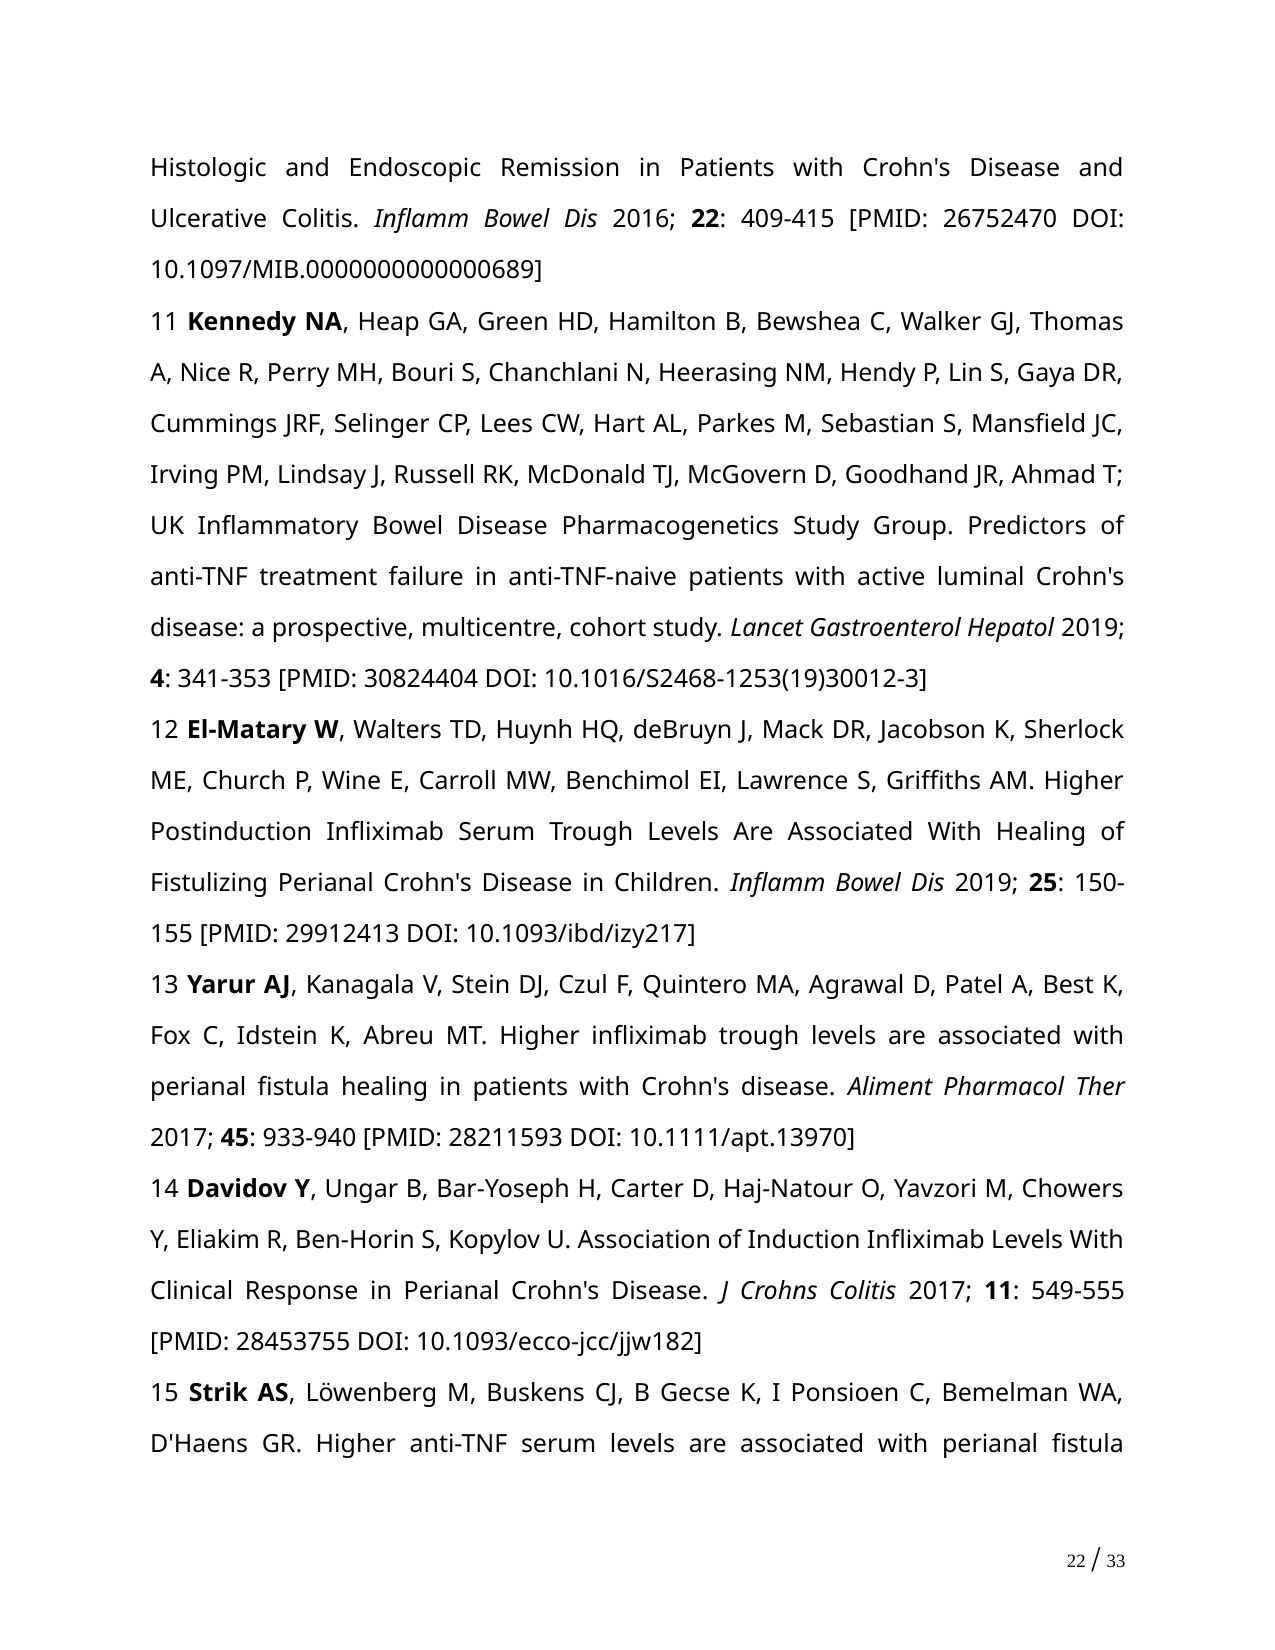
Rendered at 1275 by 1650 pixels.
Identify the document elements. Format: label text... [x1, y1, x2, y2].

text 11 Kennedy NA, Heap GA, Green HD, Hamilton B, Bewshea C, Walker GJ, Thomas A, Nice R, Perry MH, Bouri S, Chanchlani N, Heerasing NM, Hendy P, Lin S, Gaya DR, Cummings JRF, Selinger CP, Lees CW, Hart AL, Parkes M, Sebastian S, Mansfield JC, Irving PM, Lindsay J, Russell RK, McDonald TJ, McGovern D, Goodhand JR, Ahmad T; UK Inflammatory Bowel Disease Pharmacogenetics Study Group. Predictors of anti-TNF treatment failure in anti-TNF-naive patients with active luminal Crohn's disease: a prospective, multicentre, cohort study. Lancet Gastroenterol Hepatol 2019; 4: 341-353 [PMID: 30824404 DOI: 10.1016/S2468-1253(19)30012-3] [150, 303, 1125, 694]
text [150, 1375, 1125, 1460]
text 12 El-Matary W, Walters TD, Huynh HQ, deBruyn J, Mack DR, Jacobson K, Sherlock ME, Church P, Wine E, Carroll MW, Benchimol EI, Lawrence S, Griffiths AM. Higher Postinduction Infliximab Serum Trough Levels Are Associated With Healing of Fistulizing Perianal Crohn's Disease in Children. Inflamm Bowel Dis 2019; 25: 150-155 [PMID: 29912413 DOI: 10.1093/ibd/izy217] [150, 711, 1125, 950]
text 13 Yarur AJ, Kanagala V, Stein DJ, Czul F, Quintero MA, Agrawal D, Patel A, Best K, Fox C, Idstein K, Abreu MT. Higher infliximab trough levels are associated with perianal fistula healing in patients with Crohn's disease. Aliment Pharmacol Ther 2017; 45: 933-940 [PMID: 28211593 DOI: 10.1111/apt.13970] [150, 967, 1125, 1154]
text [150, 150, 1125, 286]
text 14 Davidov Y, Ungar B, Bar-Yoseph H, Carter D, Haj-Natour O, Yavzori M, Chowers Y, Eliakim R, Ben-Horin S, Kopylov U. Association of Induction Infliximab Levels With Clinical Response in Perianal Crohn's Disease. J Crohns Colitis 2017; 11: 549-555 [PMID: 28453755 DOI: 10.1093/ecco-jcc/jjw182] [150, 1171, 1125, 1358]
